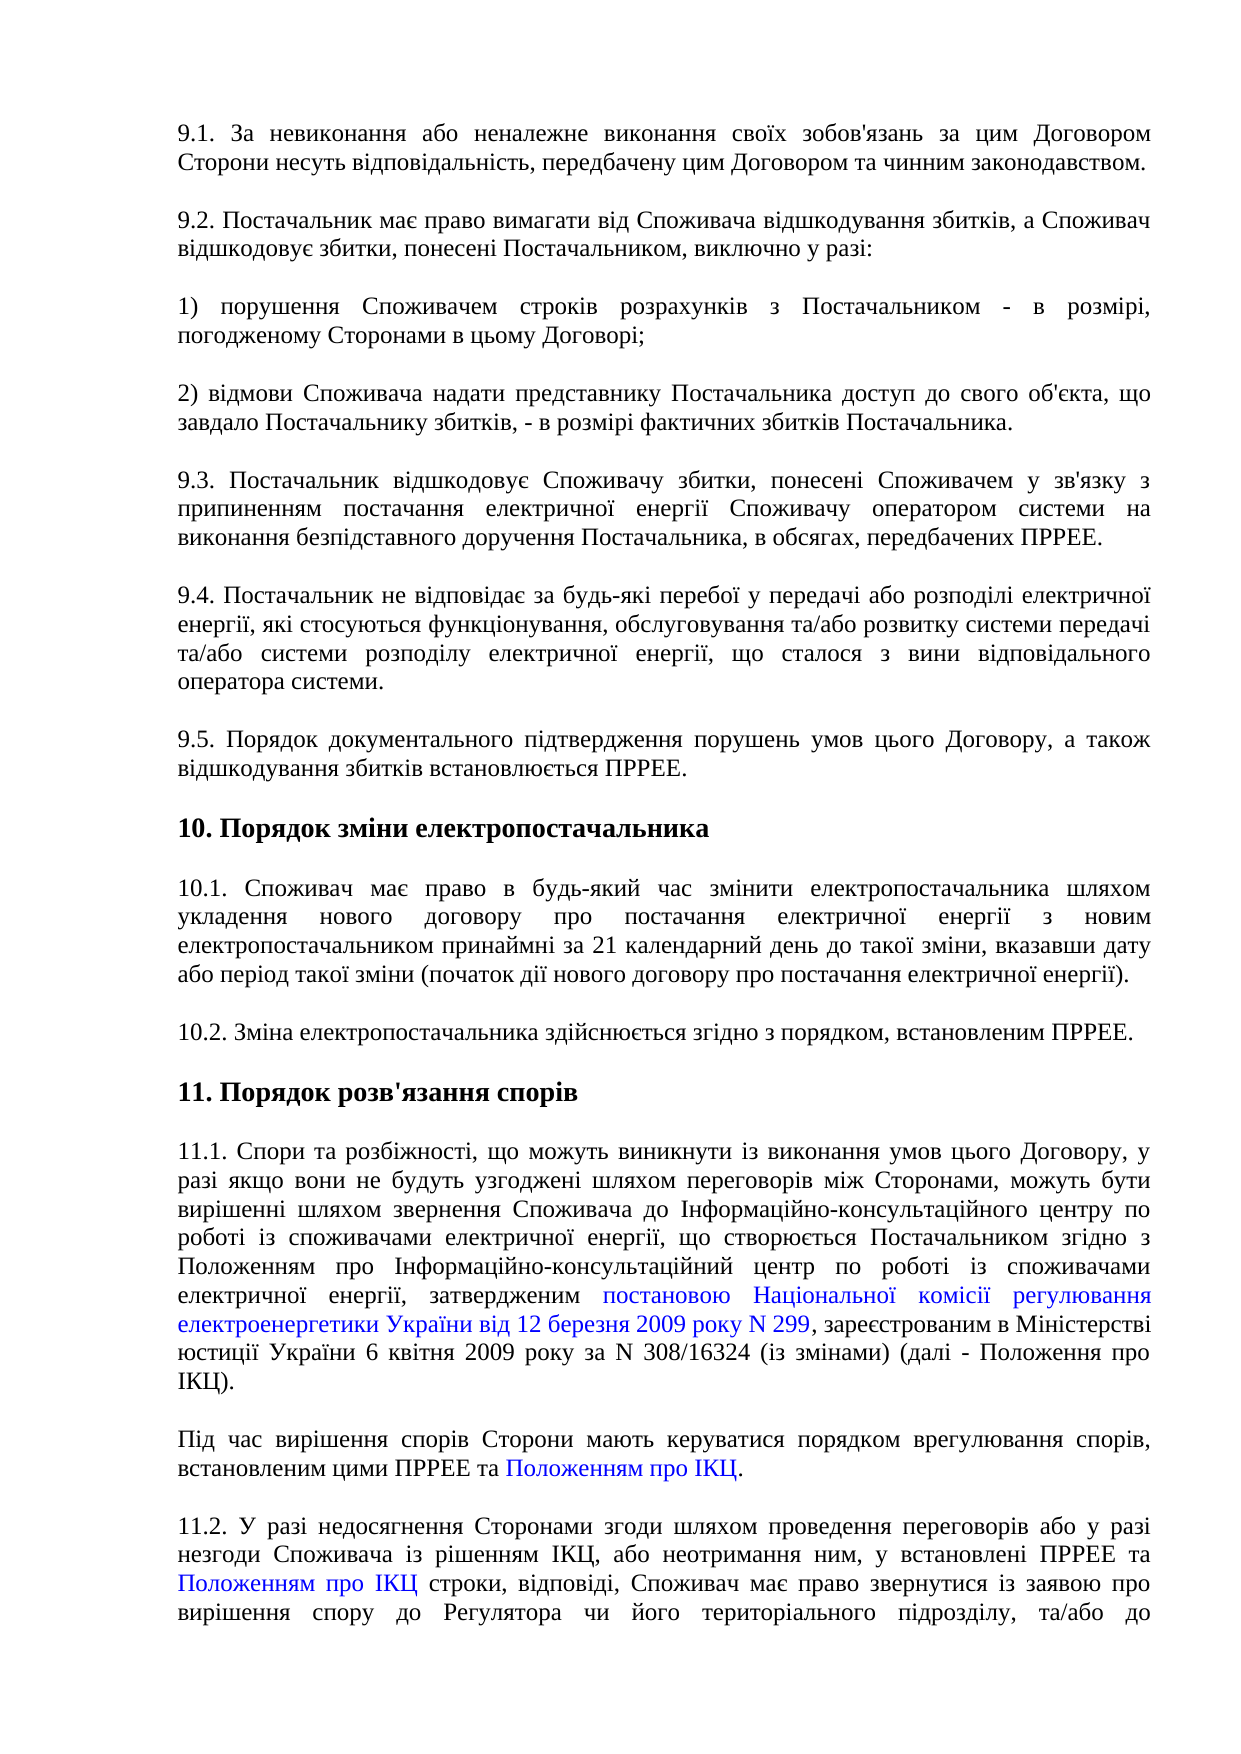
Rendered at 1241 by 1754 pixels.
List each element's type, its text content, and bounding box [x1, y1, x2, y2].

text 11.1. Спори та розбіжності, що можуть виникнути із виконання умов цього Договору, у разі якщо вони не будуть узгоджені шляхом переговорів між Сторонами, можуть бути вирішенні шляхом звернення Споживача до Інформаційно-консультаційного центру по роботі із споживачами електричної енергії, що створюється Постачальником згідно з Положенням про Інформаційно-консультаційний центр по роботі із споживачами електричної енергії, затвердженим постановою Національної комісії регулювання електроенергетики України від 12 березня 2009 року N 299, зареєстрованим в Міністерстві юстиції України 6 квітня 2009 року за N 308/16324 (із змінами) (далі - Положення про ІКЦ). [177, 1136, 1152, 1395]
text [177, 1511, 1152, 1626]
text 2) відмови Споживача надати представнику Постачальника доступ до свого об'єкта, що завдало Постачальнику збитків, - в розмірі фактичних збитків Постачальника. [177, 378, 1152, 436]
text 10.2. Зміна електропостачальника здійснюється згідно з порядком, встановленим ПРРЕЕ. [177, 1017, 1152, 1046]
text 10. Порядок зміни електропостачальника [177, 811, 1152, 843]
text 1) порушення Споживачем строків розрахунків з Постачальником - в розмірі, погодженому Сторонами в цьому Договорі; [177, 291, 1152, 349]
text 9.2. Постачальник має право вимагати від Споживача відшкодування збитків, а Споживач відшкодовує збитки, понесені Постачальником, виключно у разі: [177, 205, 1152, 262]
text 9.3. Постачальник відшкодовує Споживачу збитки, понесені Споживачем у зв'язку з припиненням постачання електричної енергії Споживачу оператором системи на виконання безпідставного доручення Постачальника, в обсягах, передбачених ПРРЕЕ. [177, 465, 1152, 551]
text 9.1. За невиконання або неналежне виконання своїх зобов'язань за цим Договором Сторони несуть відповідальність, передбачену цим Договором та чинним законодавством. [177, 118, 1152, 176]
text Під час вирішення спорів Сторони мають керуватися порядком врегулювання спорів, встановленим цими ПРРЕЕ та Положенням про ІКЦ. [177, 1424, 1152, 1482]
text 9.5. Порядок документального підтвердження порушень умов цього Договору, а також відшкодування збитків встановлюється ПРРЕЕ. [177, 724, 1152, 782]
text 9.4. Постачальник не відповідає за будь-які перебої у передачі або розподілі електричної енергії, які стосуються функціонування, обслуговування та/або розвитку системи передачі та/або системи розподілу електричної енергії, що сталося з вини відповідального оператора системи. [177, 580, 1152, 695]
text 11. Порядок розв'язання спорів [177, 1075, 1152, 1107]
text 10.1. Споживач має право в будь-який час змінити електропостачальника шляхом укладення нового договору про постачання електричної енергії з новим електропостачальником принаймні за 21 календарний день до такої зміни, вказавши дату або період такої зміни (початок дії нового договору про постачання електричної енергії). [177, 873, 1152, 988]
